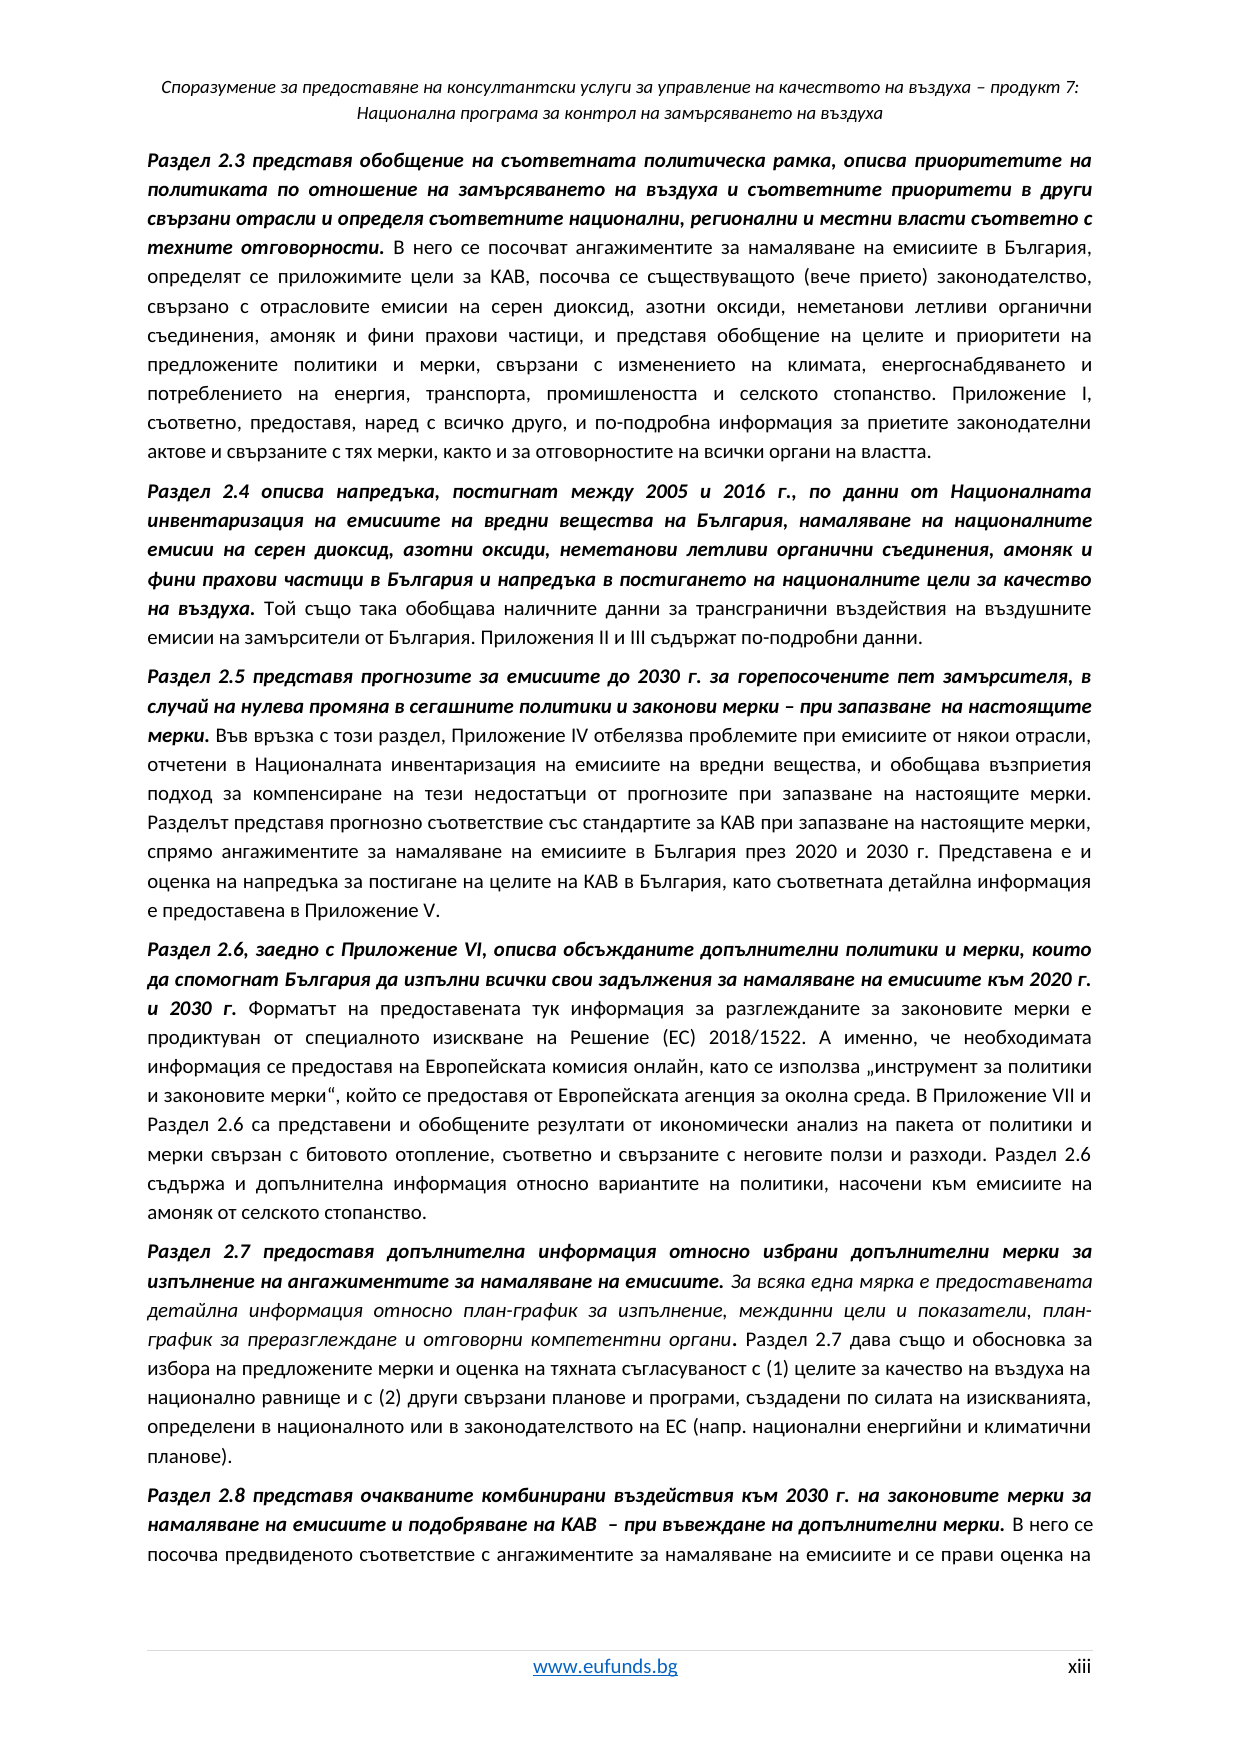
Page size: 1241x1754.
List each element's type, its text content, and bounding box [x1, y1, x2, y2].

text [147, 1482, 1093, 1566]
text Раздел 2.6, заедно с Приложение VI, описва обсъжданите допълнителни политики и мерки, които да спомогнат България да изпълни всички свои задължения за намаляване на емисиите към 2020 г. и 2030 г. Форматът на предоставената тук информация за разглежданите за законовите мерки е продиктуван от специалното изискване на Решение (EС) 2018/1522. А именно, че необходимата информация се предоставя на Европейската комисия онлайн, като се използва „инструмент за политики и законовите мерки“, който се предоставя от Европейската агенция за околна среда. В Приложение VII и Раздел 2.6 са представени и обобщените резултати от икономически анализ на пакета от политики и мерки свързан с битовото отопление, съответно и свързаните с неговите ползи и разходи. Раздел 2.6 съдържа и допълнителна информация относно вариантите на политики, насочени към емисиите на амоняк от селското стопанство. [147, 937, 1093, 1224]
text Раздел 2.7 предоставя допълнителна информация относно избрани допълнителни мерки за изпълнение на ангажиментите за намаляване на емисиите. За всяка една мярка е предоставената детайлна информация относно план-график за изпълнение, междинни цели и показатели, план-график за преразглеждане и отговорни компетентни органи. Раздел 2.7 дава също и обосновка за избора на предложените мерки и оценка на тяхната съгласуваност с (1) целите за качество на въздуха на национално равнище и с (2) други свързани планове и програми, създадени по силата на изискванията, определени в националното или в законодателството на ЕС (напр. национални енергийни и климатични планове). [147, 1239, 1093, 1468]
text Раздел 2.4 описва напредъка, постигнат между 2005 и 2016 г., по данни от Националната инвентаризация на емисиите на вредни вещества на България, намаляване на националните емисии на серен диоксид, азотни оксиди, неметанови летливи органични съединения, амоняк и фини прахови частици в България и напредъка в постигането на националните цели за качество на въздуха. Той също така обобщава наличните данни за трансгранични въздействия на въздушните емисии на замърсители от България. Приложения II и III съдържат по-подробни данни. [147, 478, 1093, 649]
text Раздел 2.3 представя обобщение на съответната политическа рамка, описва приоритетите на политиката по отношение на замърсяването на въздуха и съответните приоритети в други свързани отрасли и определя съответните национални, регионални и местни власти съответно с техните отговорности. В него се посочват ангажиментите за намаляване на емисиите в България, определят се приложимите цели за КАВ, посочва се съществуващото (вече прието) законодателство, свързано с отрасловите емисии на серен диоксид, азотни оксиди, неметанови летливи органични съединения, амоняк и фини прахови частици, и представя обобщение на целите и приоритети на предложените политики и мерки, свързани с изменението на климата, енергоснабдяването и потреблението на енергия, транспорта, промишлеността и селското стопанство. Приложение I, съответно, предоставя, наред с всичко друго, и по-подробна информация за приетите законодателни актове и свързаните с тях мерки, както и за отговорностите на всички органи на властта. [147, 147, 1093, 464]
text Раздел 2.5 представя прогнозите за емисиите до 2030 г. за горепосочените пет замърсителя, в случай на нулева промяна в сегашните политики и законови мерки – при запазване на настоящите мерки. Във връзка с този раздел, Приложение IV отбелязва проблемите при емисиите от някои отрасли, отчетени в Националната инвентаризация на емисиите на вредни вещества, и обобщава възприетия подход за компенсиране на тези недостатъци от прогнозите при запазване на настоящите мерки. Разделът представя прогнозно съответствие със стандартите за КАВ при запазване на настоящите мерки, спрямо ангажиментите за намаляване на емисиите в България през 2020 и 2030 г. Представена е и оценка на напредъка за постигане на целите на КАВ в България, като съответната детайлна информация е предоставена в Приложение V. [147, 664, 1093, 922]
